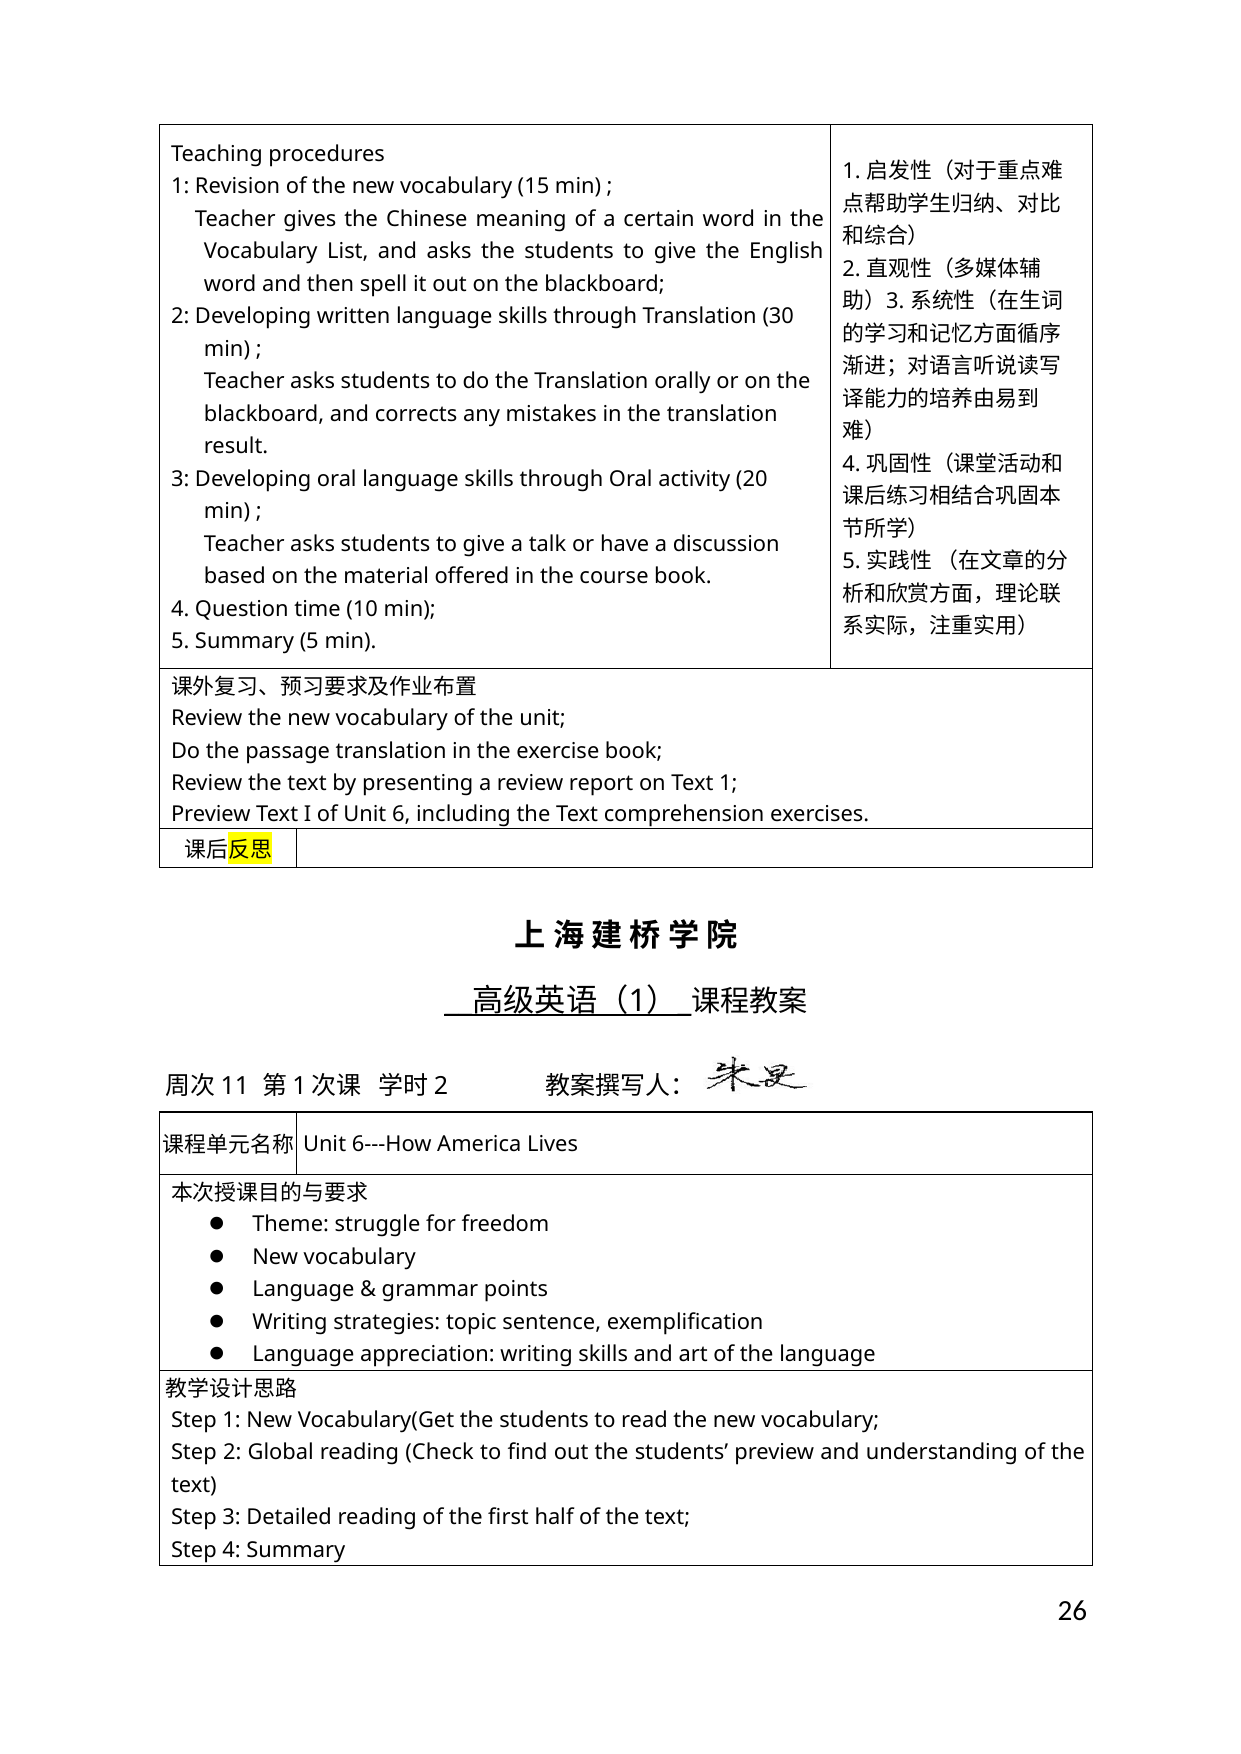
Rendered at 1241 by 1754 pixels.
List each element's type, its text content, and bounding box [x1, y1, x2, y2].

picture [695, 1055, 816, 1095]
table_cell 课外复习、预习要求及作业布置 Review the new vocabulary of the unit; Do the passage translation in the exercise book; Review the text by presenting a review report on Text 1; Preview Text I of Unit 6, including the Text comprehension exercises. [160, 669, 1092, 828]
table_cell 1. 启发性（对于重点难点帮助学生归纳、对比和综合） 2. 直观性（多媒体辅助）3. 系统性（在生词的学习和记忆方面循序渐进；对语言听说读写译能力的培养由易到难） 4. 巩固性（课堂活动和课后练习相结合巩固本节所学） 5. 实践性 （在文章的分析和欣赏方面，理论联系实际，注重实用） [831, 125, 1092, 668]
table_cell 教学设计思路 Step 1: New Vocabulary(Get the students to read the new vocabulary; Step 2: Global reading (Check to find out the students’ preview and understanding of the text) Step 3: Detailed reading of the first half of the text; Step 4: Summary [160, 1371, 1092, 1565]
table_header Unit 6---How Lives [297, 1113, 1092, 1173]
text 周次11 第1次课 学时 2 教案撰写人： [165, 1046, 1087, 1111]
table_cell 本次授课目的与要求 Theme: struggle for freedom New vocabulary Language & grammar points Writing strategies: topic sentence, exemplification Language appreciation: writing skills and art of the language [160, 1175, 1092, 1369]
text __高级英语（1）_课程教案 [165, 965, 1087, 1030]
table_cell 课后反思 [160, 829, 296, 867]
table_header 课程单元名称 [160, 1113, 296, 1173]
table_cell Teaching procedures 1: Revision of the new vocabulary (15 min) ; Teacher gives the Chinese meaning of a certain word in the Vocabulary List, and asks the students to give the English word and then spell it out on the blackboard; 2: Developing written language skills through Translation (30 min) ; Teacher asks students to do the Translation orally or on the blackboard, and corrects any mistakes in the translation result. 3: Developing oral language skills through Oral activity (20 min) ; Teacher asks students to give a talk or have a discussion based on the material offered in the course book. 4. Question time (10 min); 5. Summary (5 min). [160, 125, 830, 668]
table_cell [297, 829, 1092, 867]
text 上 海 建 桥 学 院 [165, 900, 1087, 965]
